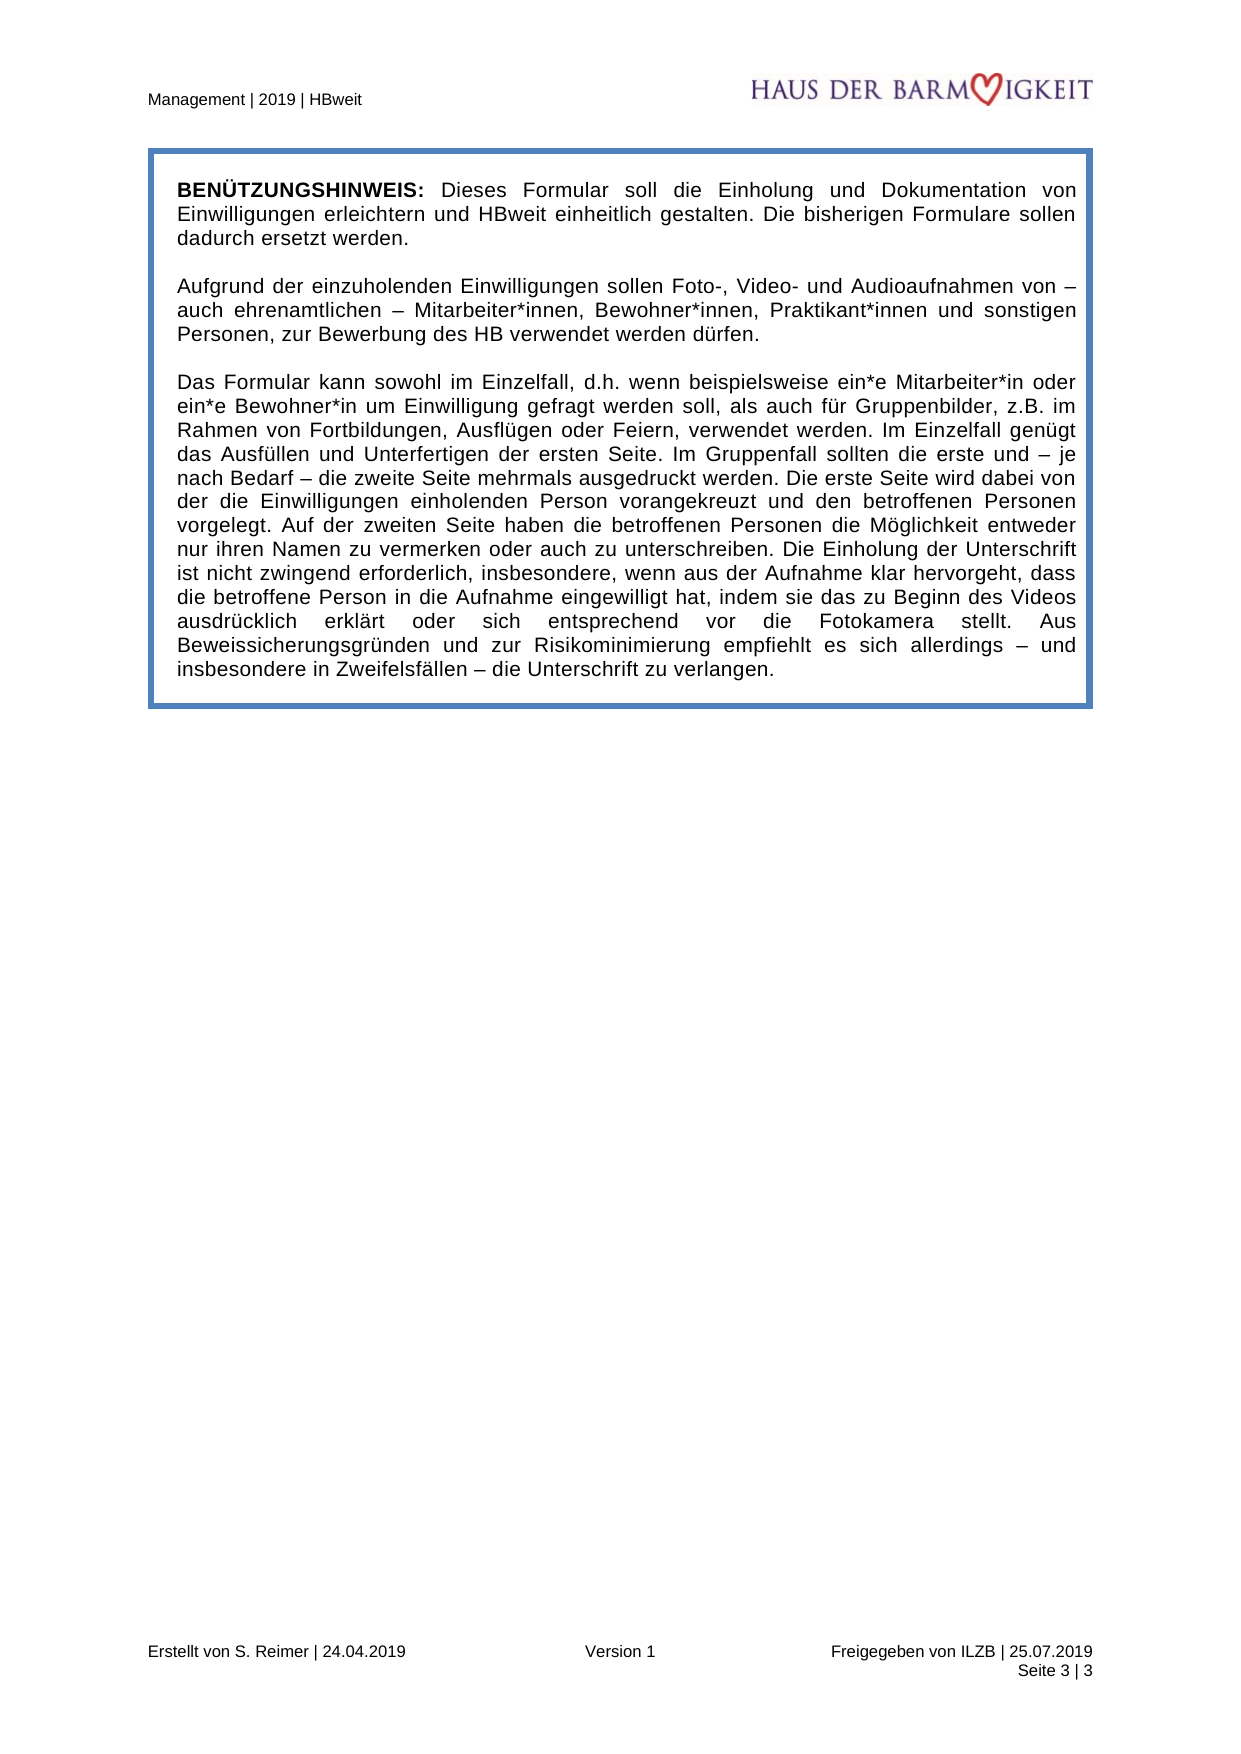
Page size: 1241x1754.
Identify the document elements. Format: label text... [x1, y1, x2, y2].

table_header BENÜTZUNGSHINWEIS: Dieses Formular soll die Einholung und Dokumentation von Einwilligungen erleichtern und HBweit einheitlich gestalten. Die bisherigen Formulare sollen dadurch ersetzt werden. Aufgrund der einzuholenden Einwilligungen sollen Foto-, Video- und Audioaufnahmen von – auch ehrenamtlichen – Mitarbeiter*innen, Bewohner*innen, Praktikant*innen und sonstigen Personen, zur Bewerbung des HB verwendet werden dürfen. Das Formular kann sowohl im Einzelfall, d.h. wenn beispielsweise ein*e Mitarbeiter*in oder ein*e Bewohner*in um Einwilligung gefragt werden soll, als auch für Gruppenbilder, z.B. im Rahmen von Fortbildungen, Ausflügen oder Feiern, verwendet werden. Im Einzelfall genügt das Ausfüllen und Unterfertigen der ersten Seite. Im Gruppenfall sollten die erste und – je nach Bedarf – die zweite Seite mehrmals ausgedruckt werden. Die erste Seite wird dabei von der die Einwilligungen einholenden Person vorangekreuzt und den betroffenen Personen vorgelegt. Auf der zweiten Seite haben die betroffenen Personen die Möglichkeit entweder nur ihren Namen zu vermerken oder auch zu unterschreiben. Die Einholung der Unterschrift ist nicht zwingend erforderlich, insbesondere, wenn aus der Aufnahme klar hervorgeht, dass die betroffene Person in die Aufnahme eingewilligt hat, indem sie das zu Beginn des Videos ausdrücklich erklärt oder sich entsprechend vor die Fotokamera stellt. Aus Beweissicherungsgründen und zur Risikominimierung empfiehlt es sich allerdings – und insbesondere in Zweifelsfällen – die Unterschrift zu verlangen. [154, 154, 1086, 703]
picture [751, 73, 1093, 106]
